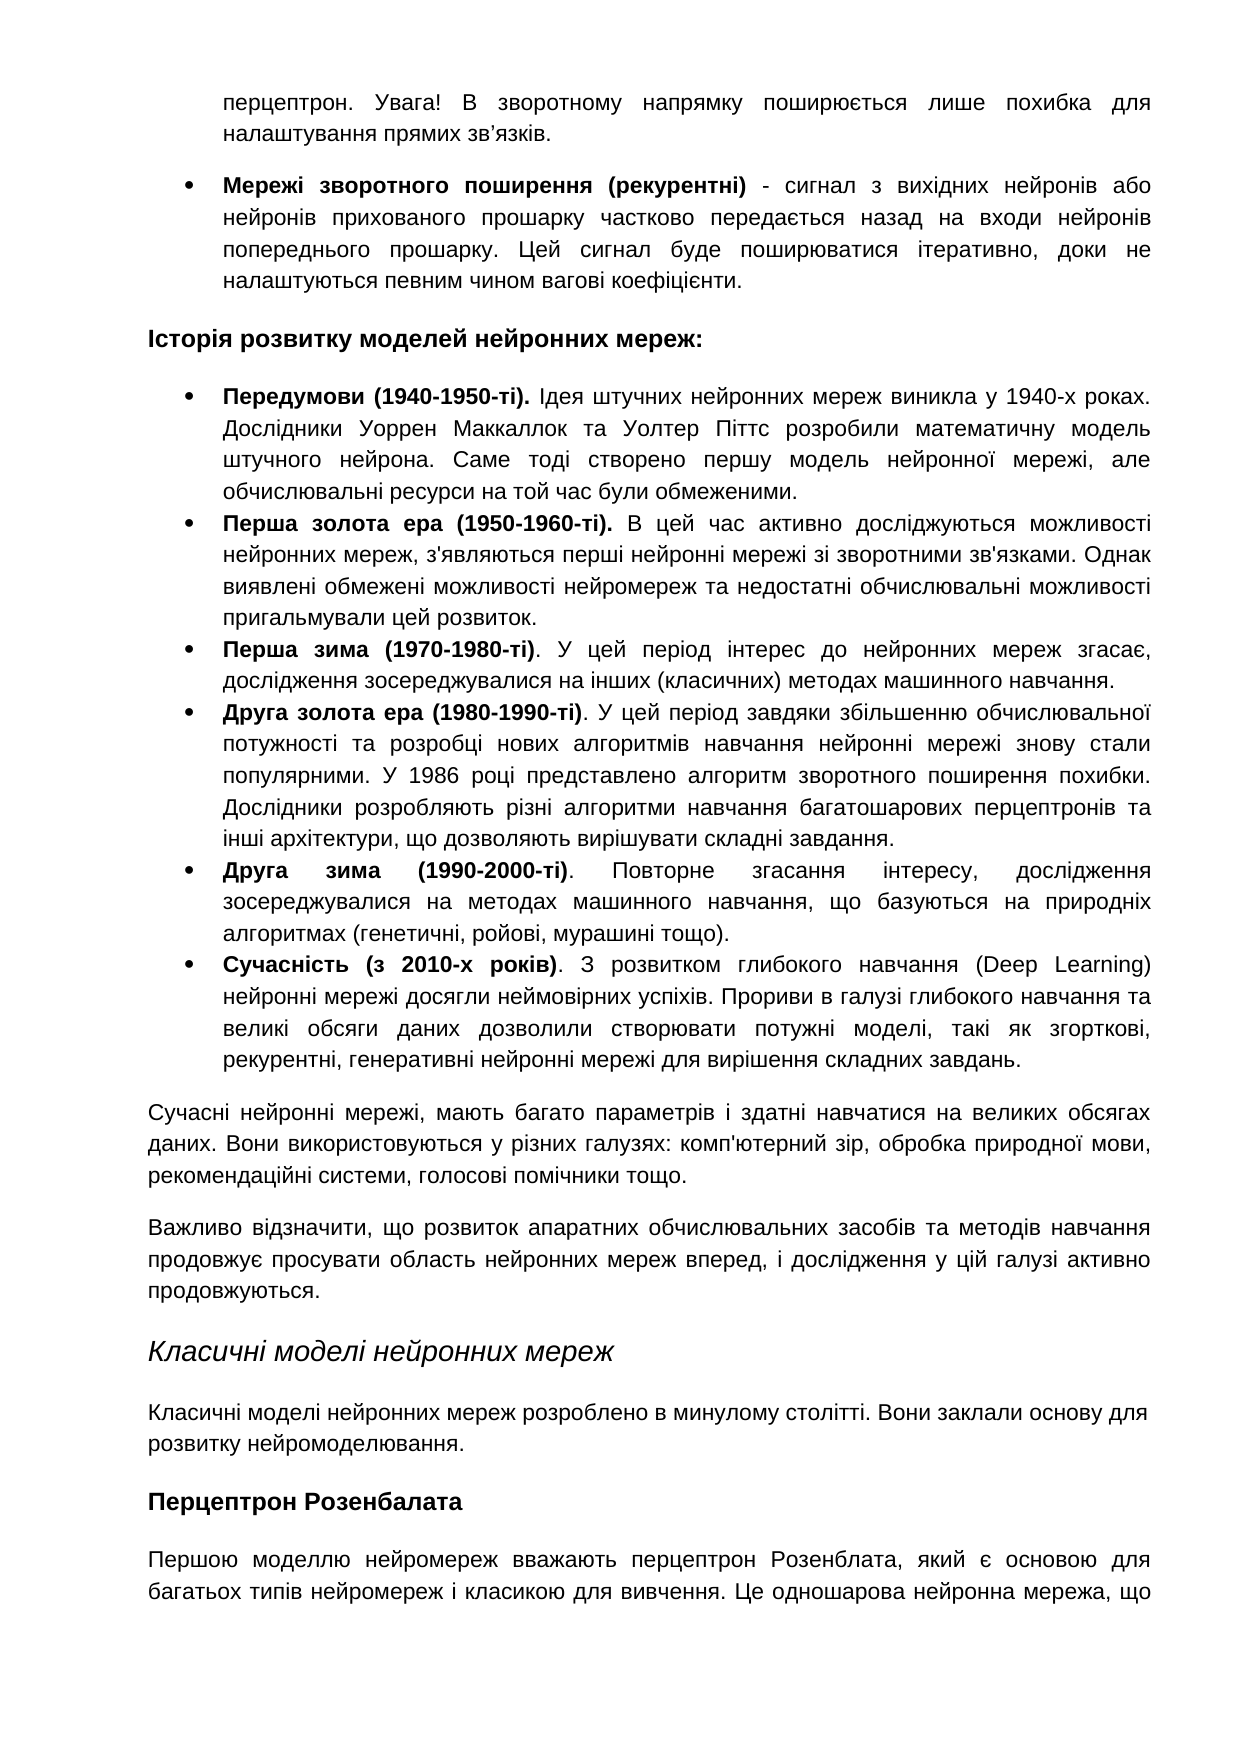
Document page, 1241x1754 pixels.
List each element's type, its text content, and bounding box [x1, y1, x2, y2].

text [148, 1546, 1152, 1604]
subtitle Перцептрон Розенбалата [148, 1487, 1152, 1516]
list Мережі зворотного поширення (рекурентні) - сигнал з вихідних нейронів або нейронів прихованого прошарку частково передається назад на входи нейронів попереднього прошарку. Цей сигнал буде поширюватися ітеративно, доки не налаштуються певним чином вагові коефіцієнти. [185, 172, 1152, 293]
list Друга зима (1990-2000-ті). Повторне згасання інтересу, дослідження зосереджувалися на методах машинного навчання, що базуються на природніх алгоритмах (генетичні, ройові, мурашині тощо). [185, 857, 1152, 946]
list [185, 88, 1152, 146]
list Перша зима (1970-1980-ті). У цей період інтерес до нейронних мереж згасає, дослідження зосереджувалися на інших (класичних) методах машинного навчання. [185, 636, 1152, 694]
text Класичні моделі нейронних мереж розроблено в минулому столітті. Вони заклали основу для розвитку нейромоделювання. [148, 1399, 1152, 1457]
text Сучасні нейронні мережі, мають багато параметрів і здатні навчатися на великих обсягах даних. Вони використовуються у різних галузях: комп'ютерний зір, обробка природної мови, рекомендаційні системи, голосові помічники тощо. [148, 1098, 1152, 1188]
text Важливо відзначити, що розвиток апаратних обчислювальних засобів та методів навчання продовжує просувати область нейронних мереж вперед, і дослідження у цій галузі активно продовжуються. [148, 1214, 1152, 1303]
subtitle Історія розвитку моделей нейронних мереж: [148, 324, 1152, 352]
list Перша золота ера (1950-1960-ті). В цей час активно досліджуються можливості нейронних мереж, з'являються перші нейронні мережі зі зворотними зв'язками. Однак виявлені обмежені можливості нейромереж та недостатні обчислювальні можливості пригальмували цей розвиток. [185, 509, 1152, 631]
subtitle Класичні моделі нейронних мереж [148, 1334, 1152, 1367]
list Друга золота ера (1980-1990-ті). У цей період завдяки збільшенню обчислювальної потужності та розробці нових алгоритмів навчання нейронні мережі знову стали популярними. У 1986 році представлено алгоритм зворотного поширення похибки. Дослідники розробляють різні алгоритми навчання багатошарових перцептронів та інші архітектури, що дозволяють вирішувати складні завдання. [185, 699, 1152, 851]
list Сучасність (з 2010-х років). З розвитком глибокого навчання (Deep Learning) нейронні мережі досягли неймовірних успіхів. Прориви в галузі глибокого навчання та великі обсяги даних дозволили створювати потужні моделі, такі як згорткові, рекурентні, генеративні нейронні мережі для вирішення складних завдань. [185, 951, 1152, 1072]
list Передумови (1940-1950-ті). Ідея штучних нейронних мереж виникла у 1940-х роках. Дослідники Уоррен Маккаллок та Уолтер Піттс розробили математичну модель штучного нейрона. Саме тоді створено першу модель нейронної мережі, але обчислювальні ресурси на той час були обмеженими. [185, 383, 1152, 504]
